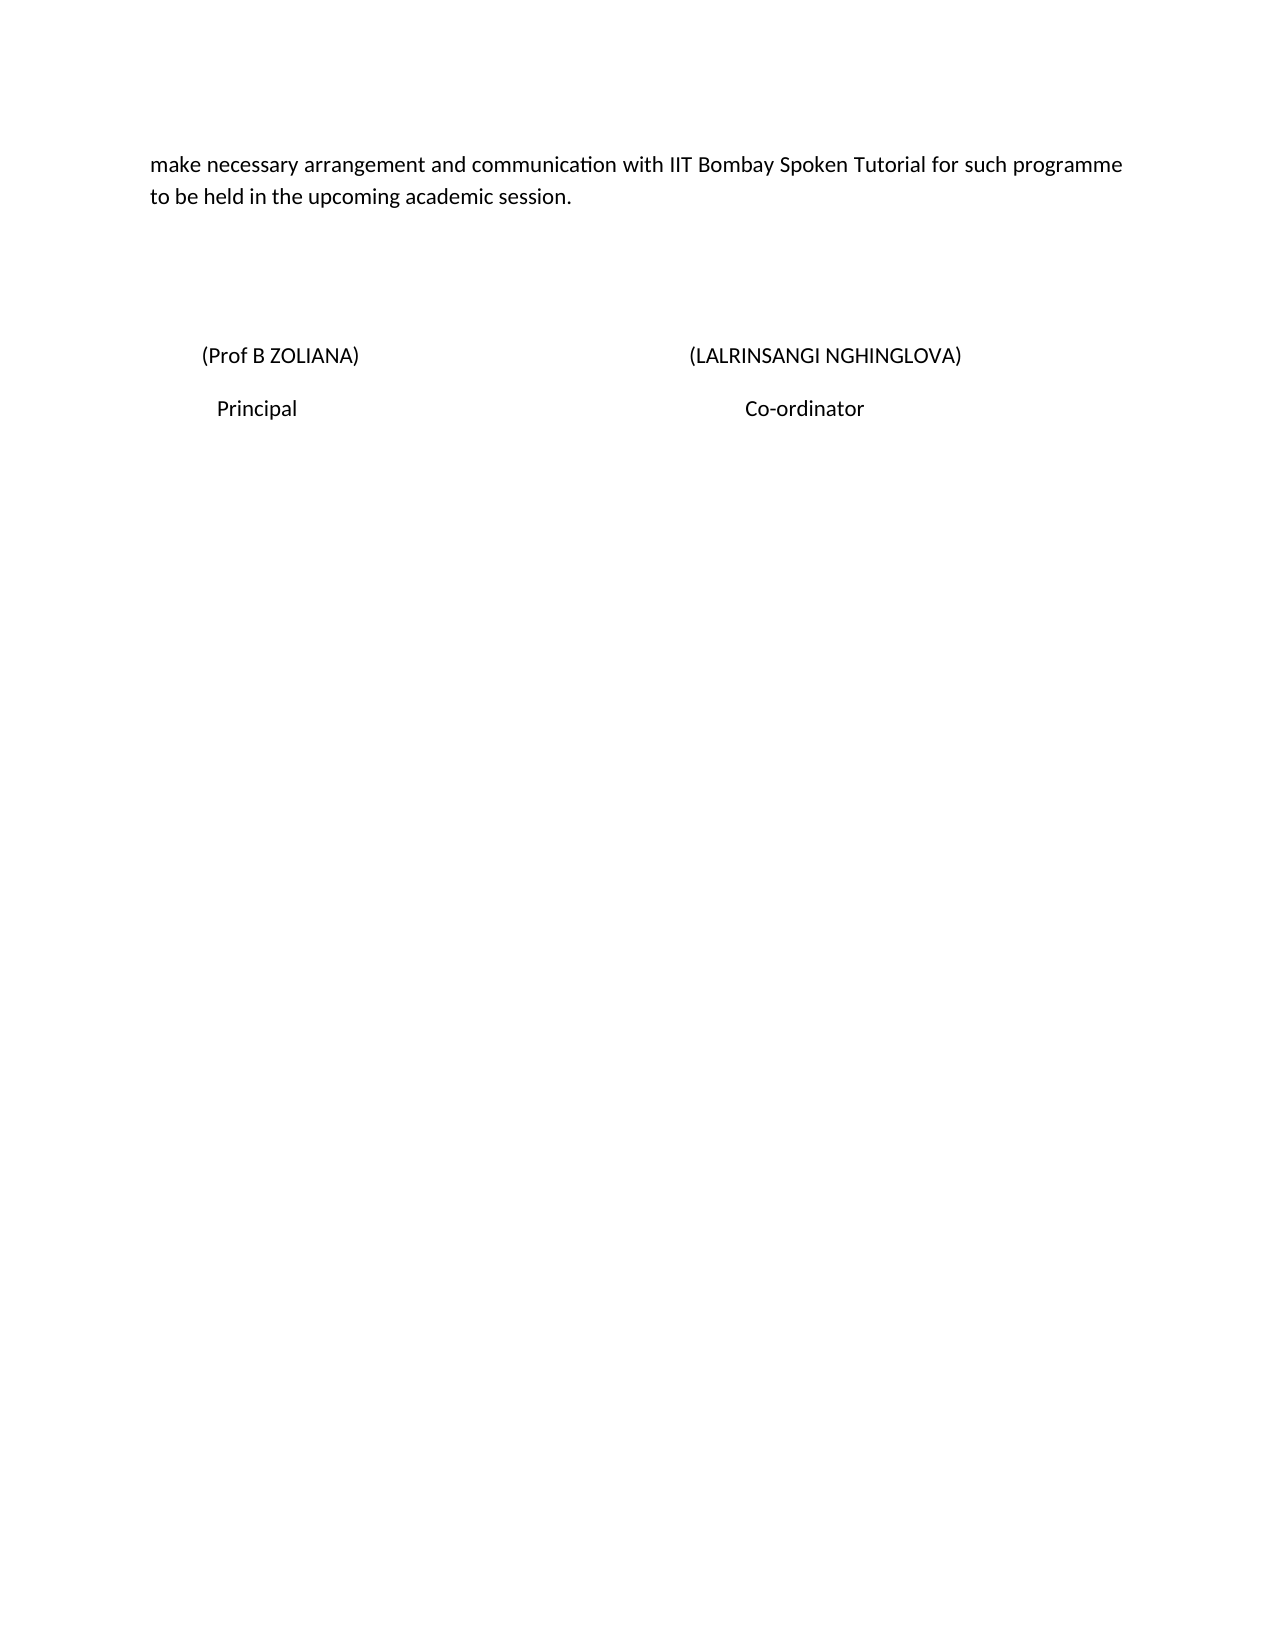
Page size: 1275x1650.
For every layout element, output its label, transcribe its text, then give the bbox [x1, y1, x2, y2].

text (Prof B ZOLIANA) (LALRINSANGI NGHINGLOVA) [150, 341, 1125, 369]
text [150, 150, 1125, 210]
text Principal Co-ordinator [150, 394, 1125, 422]
